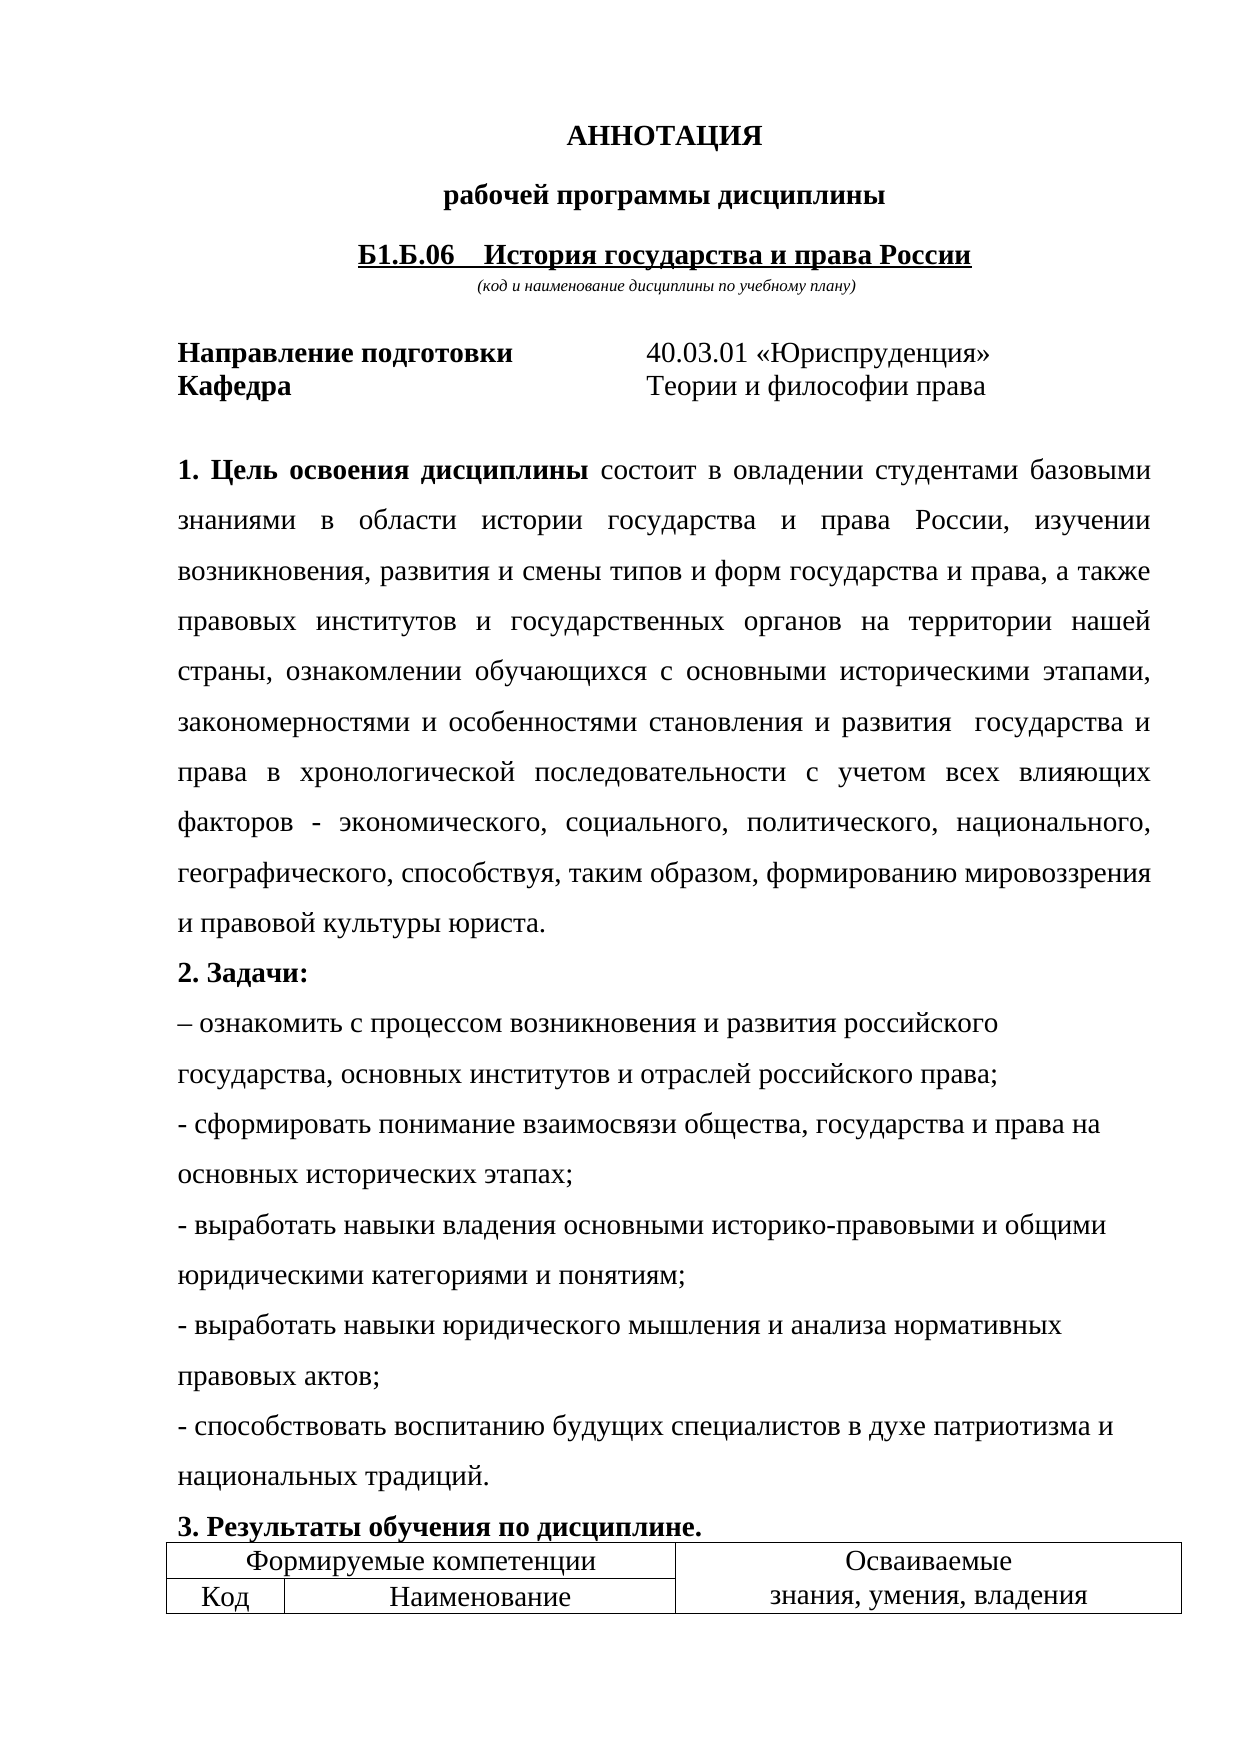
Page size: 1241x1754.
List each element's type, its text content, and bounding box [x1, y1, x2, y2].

table_header Направление подготовки [166, 335, 635, 368]
table_cell Кафедра [166, 368, 635, 402]
text АННОТАЦИЯ [177, 118, 1152, 152]
text 1. Цель освоения дисциплины состоит в овладении студентами базовыми знаниями в области истории государства и права России, изучении возникновения, развития и смены типов и форм государства и права, а также правовых институтов и государственных органов на территории нашей страны, ознакомлении обучающихся с основными историческими этапами, закономерностями и особенностями становления и развития государства и права в хронологической последовательности с учетом всех влияющих факторов - экономического, социального, политического, национального, географического, способствуя, таким образом, формированию мировоззрения и правовой культуры юриста. [177, 452, 1152, 938]
text Б1.Б.06 История государства и права России [177, 237, 1152, 270]
text - выработать навыки юридического мышления и анализа нормативных правовых актов; [177, 1307, 1152, 1391]
table_header Формируемые компетенции [167, 1543, 675, 1578]
text – ознакомить с процессом возникновения и развития российского государства, основных институтов и отраслей российского права; [177, 1006, 1152, 1089]
text - способствовать воспитанию будущих специалистов в духе патриотизма и национальных традиций. [177, 1408, 1152, 1492]
text 3. Результаты обучения по дисциплине. [177, 1509, 1152, 1542]
table_cell Теории и философии права [635, 368, 1163, 402]
text - выработать навыки владения основными историко-правовыми и общими юридическими категориями и понятиям; [177, 1207, 1152, 1291]
text (код и наименование дисциплины по учебному плану) [177, 275, 1152, 309]
table_cell Код [167, 1579, 284, 1612]
text - сформировать понимание взаимосвязи общества, государства и права на основных исторических этапах; [177, 1106, 1152, 1190]
text рабочей программы дисциплины [177, 177, 1152, 211]
table_header Осваиваемые знания, умения, владения [676, 1543, 1181, 1612]
table_header 40.03.01 «Юриспруденция» [635, 335, 1163, 368]
table_cell Наименование [285, 1579, 675, 1612]
text 2. Задачи: [177, 955, 1152, 989]
